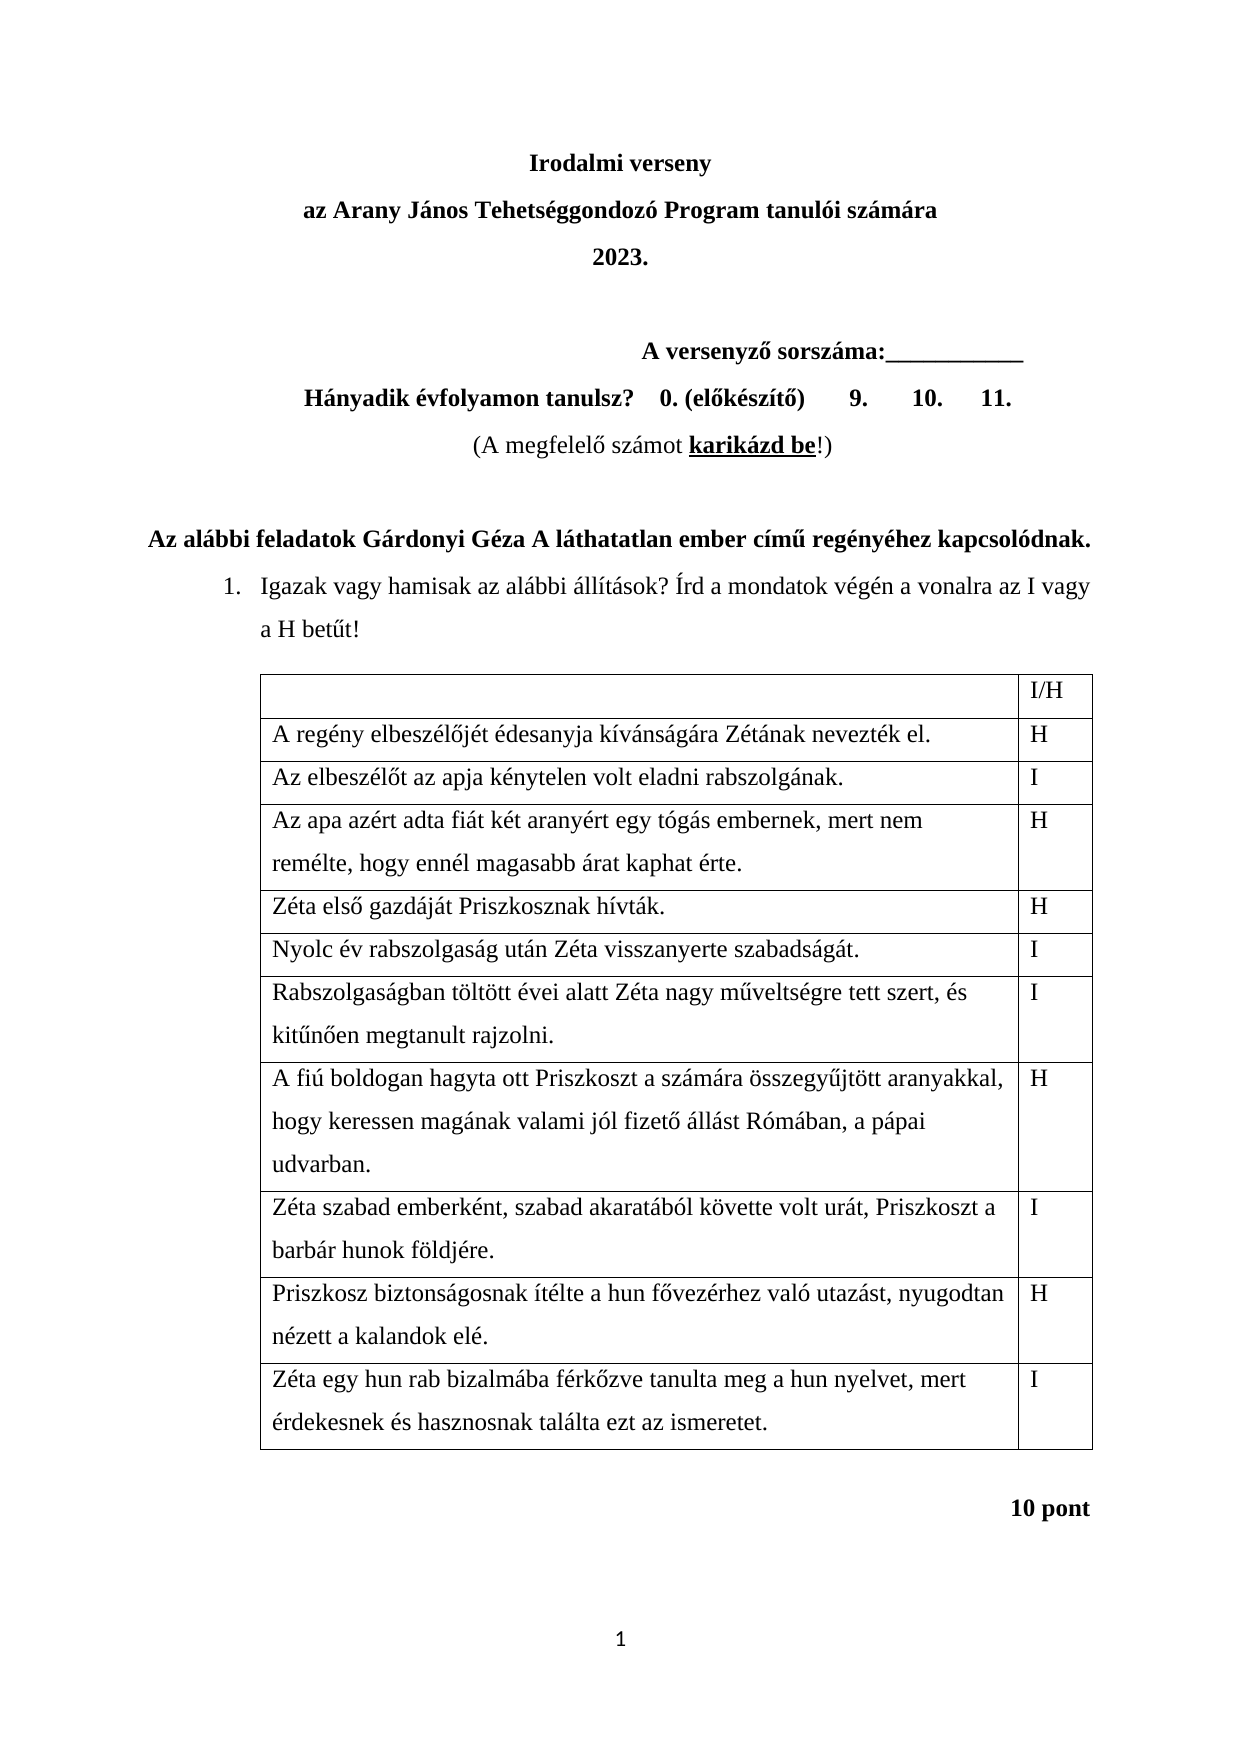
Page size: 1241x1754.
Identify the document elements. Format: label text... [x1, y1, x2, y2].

table_cell Zéta első gazdáját Priszkosznak hívták. [261, 891, 1018, 933]
table_cell Az apa azért adta fiát két aranyért egy tógás embernek, mert nem remélte, hogy ennél magasabb árat kaphat érte. [261, 805, 1018, 890]
list 10 pont [260, 1493, 1093, 1522]
table_cell Zéta szabad emberként, szabad akaratából követte volt urát, Priszkoszt a barbár hunok földjére. [261, 1192, 1018, 1277]
table_cell Nyolc év rabszolgaság után Zéta visszanyerte szabadságát. [261, 934, 1018, 976]
table_cell A regény elbeszélőjét édesanyja kívánságára Zétának nevezték el. [261, 719, 1018, 761]
table_cell H [1019, 891, 1092, 933]
table_cell H [1019, 805, 1092, 890]
list Igazak vagy hamisak az alábbi állítások? Írd a mondatok végén a vonalra az I vagy a H betűt! [223, 571, 1093, 643]
table_cell Priszkosz biztonságosnak ítélte a hun fővezérhez való utazást, nyugodtan nézett a kalandok elé. [261, 1278, 1018, 1363]
table_header I/H [1019, 675, 1092, 718]
table_cell Rabszolgaságban töltött évei alatt Zéta nagy műveltségre tett szert, és kitűnően megtanult rajzolni. [261, 977, 1018, 1062]
table_cell Az elbeszélőt az apja kénytelen volt eladni rabszolgának. [261, 762, 1018, 804]
table_cell I [1019, 934, 1092, 976]
table_cell H [1019, 719, 1092, 761]
table_cell I [1019, 977, 1092, 1062]
table_cell I [1019, 1364, 1092, 1449]
text az Arany János Tehetséggondozó Program tanulói számára [148, 195, 1093, 223]
text 2023. [148, 242, 1093, 271]
table_cell H [1019, 1278, 1092, 1363]
table_cell Zéta egy hun rab bizalmába férkőzve tanulta meg a hun nyelvet, mert érdekesnek és hasznosnak találta ezt az ismeretet. [261, 1364, 1018, 1449]
text (A megfelelő számot karikázd be!) [148, 430, 1093, 459]
table_cell I [1019, 762, 1092, 804]
table_cell H [1019, 1063, 1092, 1191]
text A versenyző sorszáma:___________ [148, 336, 1093, 365]
text Az alábbi feladatok Gárdonyi Géza A láthatatlan ember című regényéhez kapcsolódnak. [148, 524, 1093, 553]
table_cell I [1019, 1192, 1092, 1277]
table_header [261, 675, 1018, 718]
table_cell A fiú boldogan hagyta ott Priszkoszt a számára összegyűjtött aranyakkal, hogy keressen magának valami jól fizető állást Rómában, a pápai udvarban. [261, 1063, 1018, 1191]
text Irodalmi verseny [148, 148, 1093, 176]
text Hányadik évfolyamon tanulsz? 0. (előkészítő) 9. 10. 11. [148, 383, 1093, 412]
